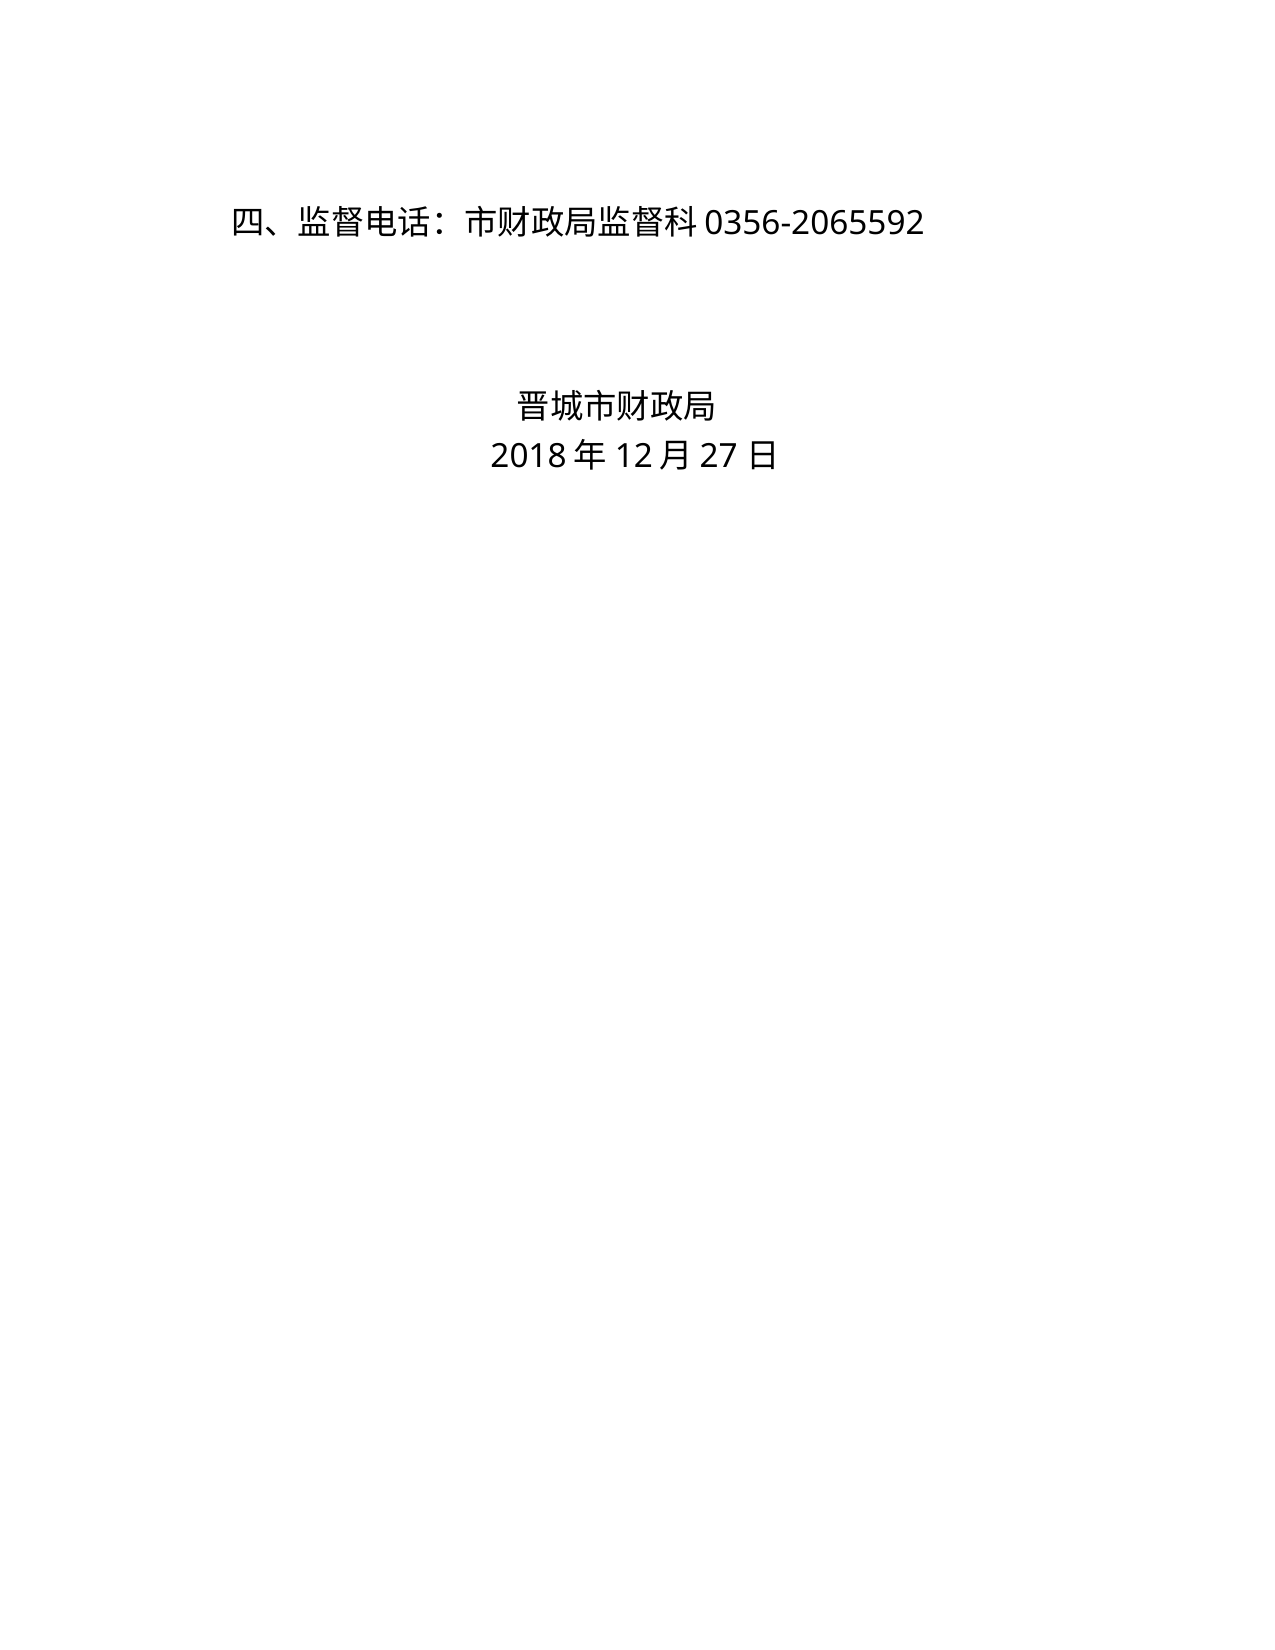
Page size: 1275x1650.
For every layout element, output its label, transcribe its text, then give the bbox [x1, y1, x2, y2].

text 2018年 12月27 日 [187, 428, 1087, 477]
text 晋城市财政局 [187, 380, 1087, 428]
text 四、监督电话：市财政局监督科0356-2065592 [187, 195, 1087, 244]
